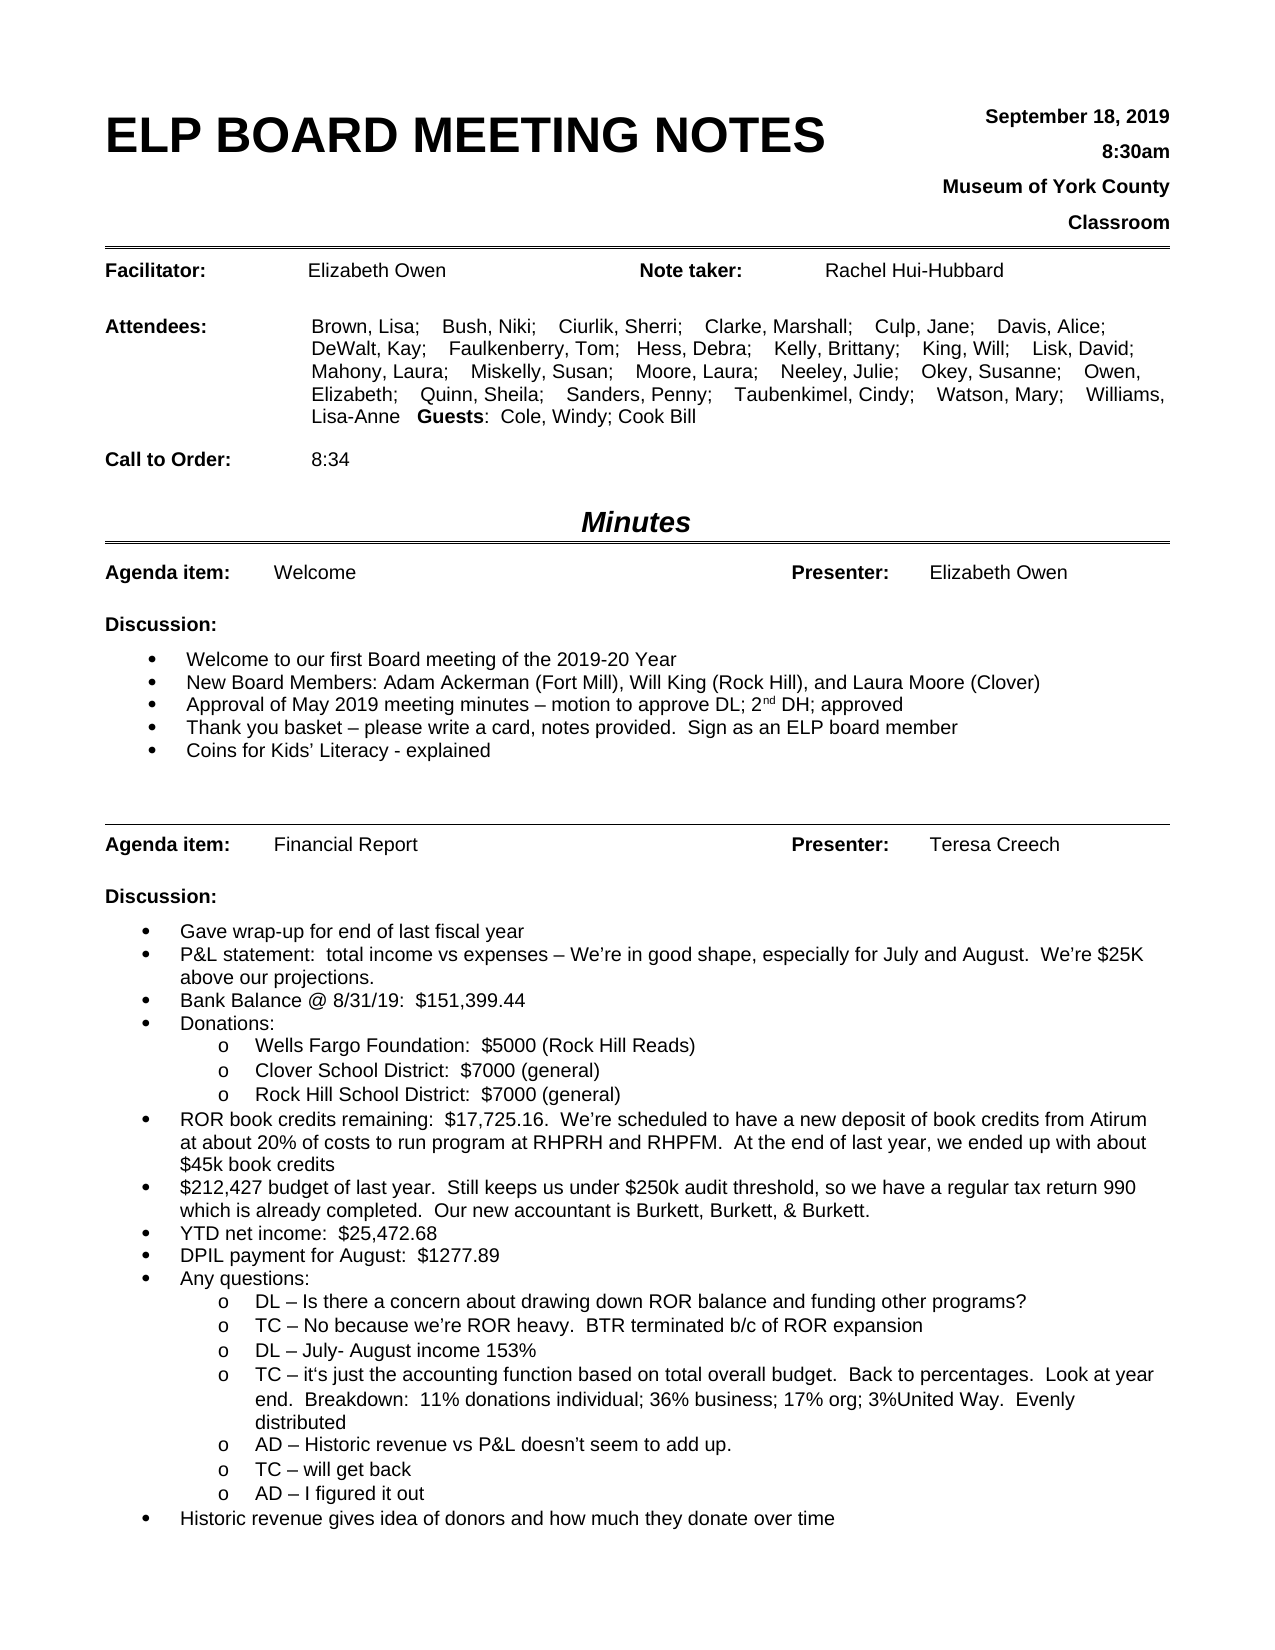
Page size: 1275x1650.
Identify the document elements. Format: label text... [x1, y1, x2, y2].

table_header Welcome [274, 552, 791, 592]
list New Board Members: Adam Ackerman (Fort Mill), Will King (Rock Hill), and Laura Moore (Clover) [149, 671, 1170, 693]
list DL – July- August income 153% [217, 1339, 1170, 1363]
list Coins for Kids’ Literacy - explained [149, 739, 1170, 762]
table_cell 8:34 [311, 438, 1170, 480]
list AD – I figured it out [217, 1482, 1170, 1507]
table_header [105, 552, 274, 592]
list Gave wrap-up for end of last fiscal year [142, 920, 1170, 943]
table_cell Call to Order: [105, 438, 311, 480]
table_header [639, 249, 825, 291]
table_header Brown, Lisa; Bush, Niki; Ciurlik, Sherri; Clarke, Marshall; Culp, Jane; Davis, Alice; DeWalt, Kay; Faulkenberry, Tom; Hess, Debra; Kelly, Brittany; King, Will; Lisk, David; Mahony, Laura; Miskelly, Susan; Moore, Laura; Neeley, Julie; Okey, Susanne; Owen, Elizabeth; Quinn, Sheila; Sanders, Penny; Taubenkimel, Cindy; Watson, Mary; Williams, Lisa-Anne Guests: Cole, Windy; Cook Bill [311, 291, 1170, 438]
table_header [791, 552, 929, 592]
list TC – will get back [217, 1458, 1170, 1482]
list DPIL payment for August: $1277.89 [142, 1244, 1170, 1267]
list TC – it‘s just the accounting function based on total overall budget. Back to percentages. Look at year end. Breakdown: 11% donations individual; 36% business; 17% org; 3%United Way. Evenly distributed [217, 1363, 1170, 1433]
list Rock Hill School District: $7000 (general) [217, 1083, 1170, 1108]
list Historic revenue gives idea of donors and how much they donate over time [142, 1507, 1170, 1529]
table_header September 18, 2019 8:30am Museum of York County Classroom [902, 105, 1170, 246]
list Any questions: [142, 1267, 1170, 1290]
table_header ELP BOARD MEETING NOTES [105, 105, 902, 246]
list Welcome to our first Board meeting of the 2019-20 Year [149, 648, 1170, 671]
table_header Elizabeth Owen [308, 249, 639, 291]
table_header [791, 825, 929, 864]
list Thank you basket – please write a card, notes provided. Sign as an ELP board member [149, 716, 1170, 739]
table_header Rachel Hui-Hubbard [825, 249, 1170, 291]
list Bank Balance @ 8/31/19: $151,399.44 [142, 989, 1170, 1011]
table_header Teresa Creech [929, 825, 1170, 864]
table_header Financial Report [274, 825, 791, 864]
list P&L statement: total income vs expenses – We’re in good shape, especially for July and August. We’re $25K above our projections. [142, 943, 1170, 989]
list TC – No because we’re ROR heavy. BTR terminated b/c of ROR expansion [217, 1314, 1170, 1339]
list Wells Fargo Foundation: $5000 (Rock Hill Reads) [217, 1034, 1170, 1059]
table_header [105, 825, 274, 864]
list Clover School District: $7000 (general) [217, 1059, 1170, 1083]
list AD – Historic revenue vs P&L doesn’t seem to add up. [217, 1433, 1170, 1458]
table_header Elizabeth Owen [929, 552, 1170, 592]
list Donations: [142, 1011, 1170, 1034]
list ROR book credits remaining: $17,725.16. We’re scheduled to have a new deposit of book credits from Atirum at about 20% of costs to run program at RHPRH and RHPFM. At the end of last year, we ended up with about $45k book credits [142, 1108, 1170, 1176]
list YTD net income: $25,472.68 [142, 1221, 1170, 1244]
table_header [105, 291, 311, 438]
list Approval of May 2019 meeting minutes – motion to approve DL; 2nd DH; approved [149, 693, 1170, 716]
list DL – Is there a concern about drawing down ROR balance and funding other programs? [217, 1290, 1170, 1314]
list $212,427 budget of last year. Still keeps us under $250k audit threshold, so we have a regular tax return 990 which is already completed. Our new accountant is Burkett, Burkett, & Burkett. [142, 1176, 1170, 1221]
